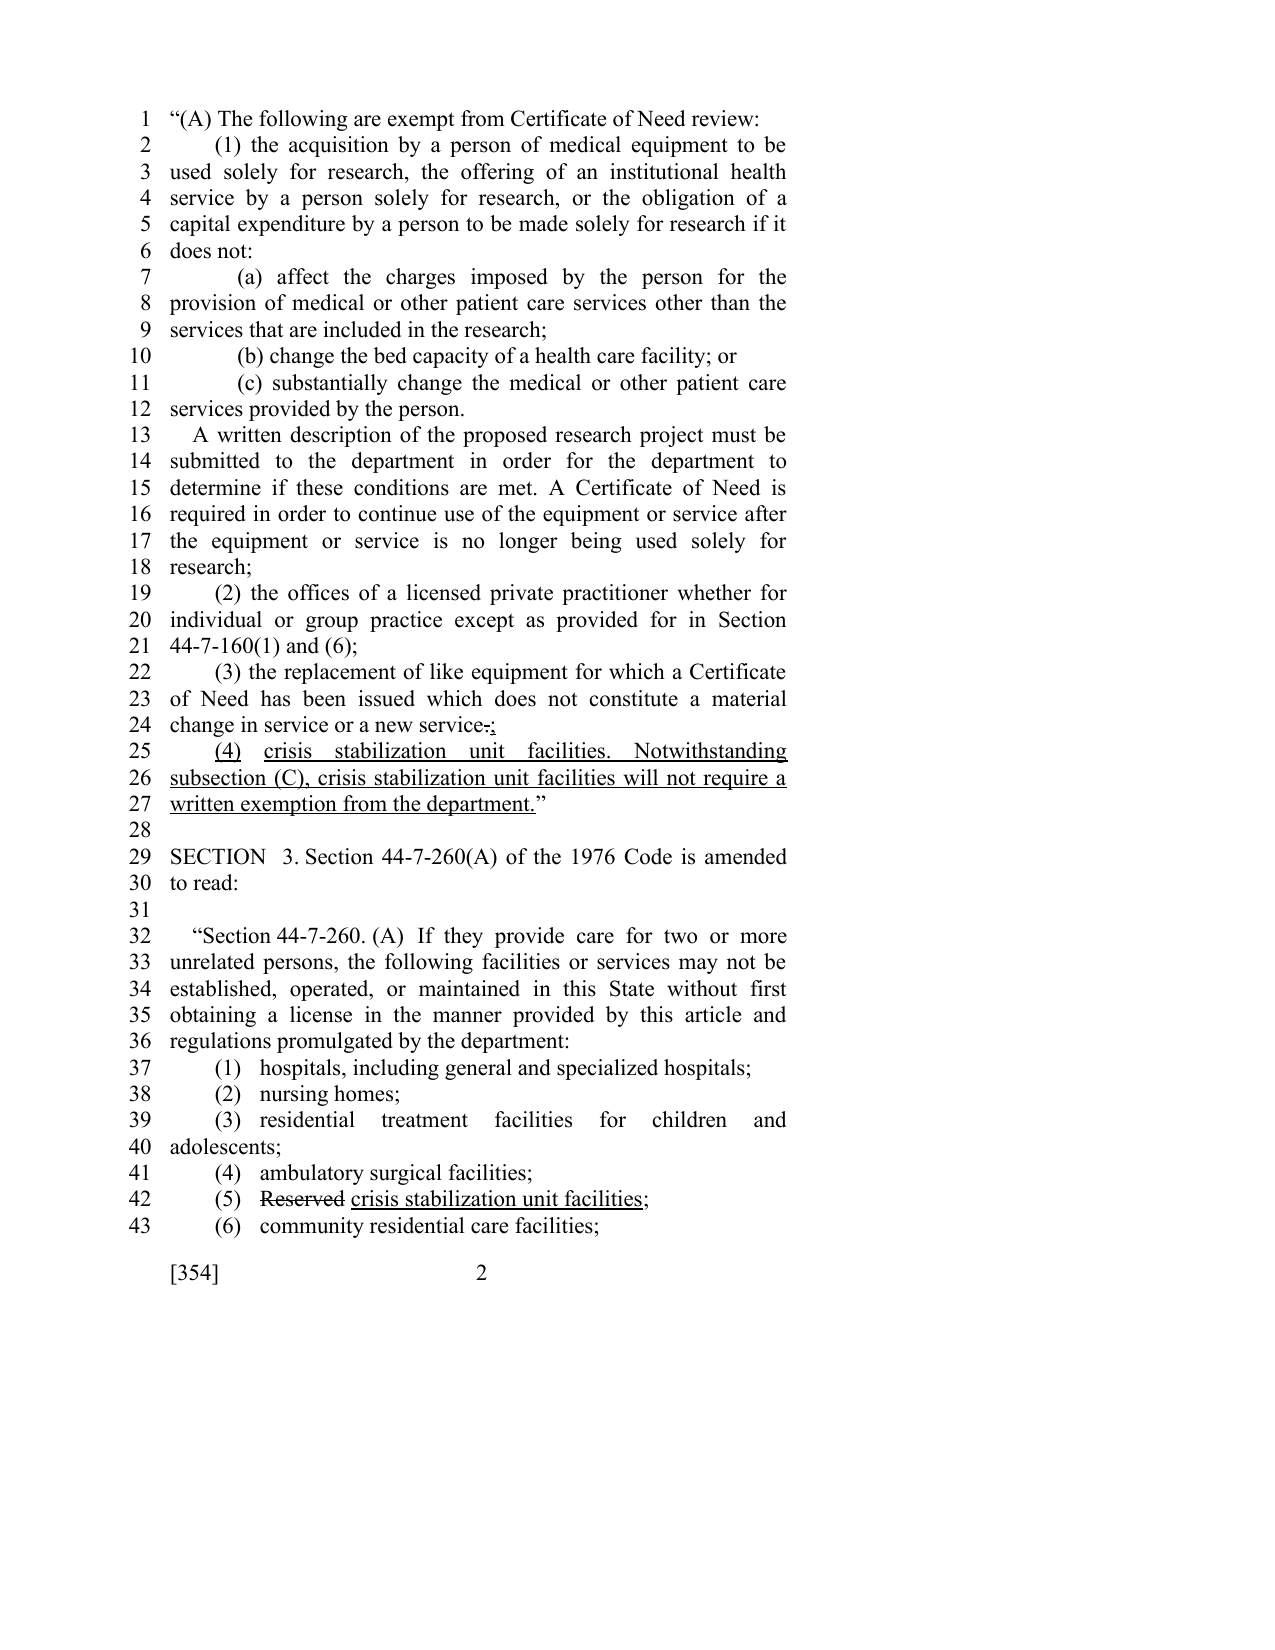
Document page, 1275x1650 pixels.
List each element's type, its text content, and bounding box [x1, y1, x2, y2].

text SECTION 3. Section 44-7-260(A) of the 1976 Code is amended to read: [169, 843, 787, 896]
text (a) affect the charges imposed by the person for the provision of medical or other patient care services other than the services that are included in the research; [169, 263, 787, 342]
text (3) residential treatment facilities for children and adolescents; [169, 1106, 787, 1159]
text (b) change the bed capacity of a health care facility; or [169, 342, 787, 368]
text “Section 44-7-260. (A) If they provide care for two or more unrelated persons, the following facilities or services may not be established, operated, or maintained in this State without first obtaining a license in the manner provided by this article and regulations promulgated by the department: [169, 922, 787, 1054]
text (4) ambulatory surgical facilities; [169, 1159, 787, 1186]
text A written description of the proposed research project must be submitted to the department in order for the department to determine if these conditions are met. A Certificate of Need is required in order to continue use of the equipment or service after the equipment or service is no longer being used solely for research; [169, 421, 787, 579]
text “(A) The following are exempt from Certificate of Need review: [169, 105, 787, 131]
text (1) the acquisition by a person of medical equipment to be used solely for research, the offering of an institutional health service by a person solely for research, or the obligation of a capital expenditure by a person to be made solely for research if it does not: [169, 131, 787, 263]
text (6) community residential care facilities; [169, 1212, 787, 1238]
text (4) crisis stabilization unit facilities. Notwithstanding subsection (C), crisis stabilization unit facilities will not require a written exemption from the department.” [169, 737, 787, 787]
text (4) crisis stabilization unit facilities. Notwithstanding subsection (C), crisis stabilization unit facilities will not require a written exemption from the department.” [169, 788, 787, 817]
text (1) hospitals, including general and specialized hospitals; [169, 1054, 787, 1080]
text (5) Reserved crisis stabilization unit facilities; [169, 1186, 787, 1212]
text (2) the offices of a licensed private practitioner whether for individual or group practice except as provided for in Section 44-7-160(1) and (6); [169, 579, 787, 658]
text (2) nursing homes; [169, 1080, 787, 1106]
text (3) the replacement of like equipment for which a Certificate of Need has been issued which does not constitute a material change in service or a new service.; [169, 658, 787, 737]
text (c) substantially change the medical or other patient care services provided by the person. [169, 368, 787, 421]
